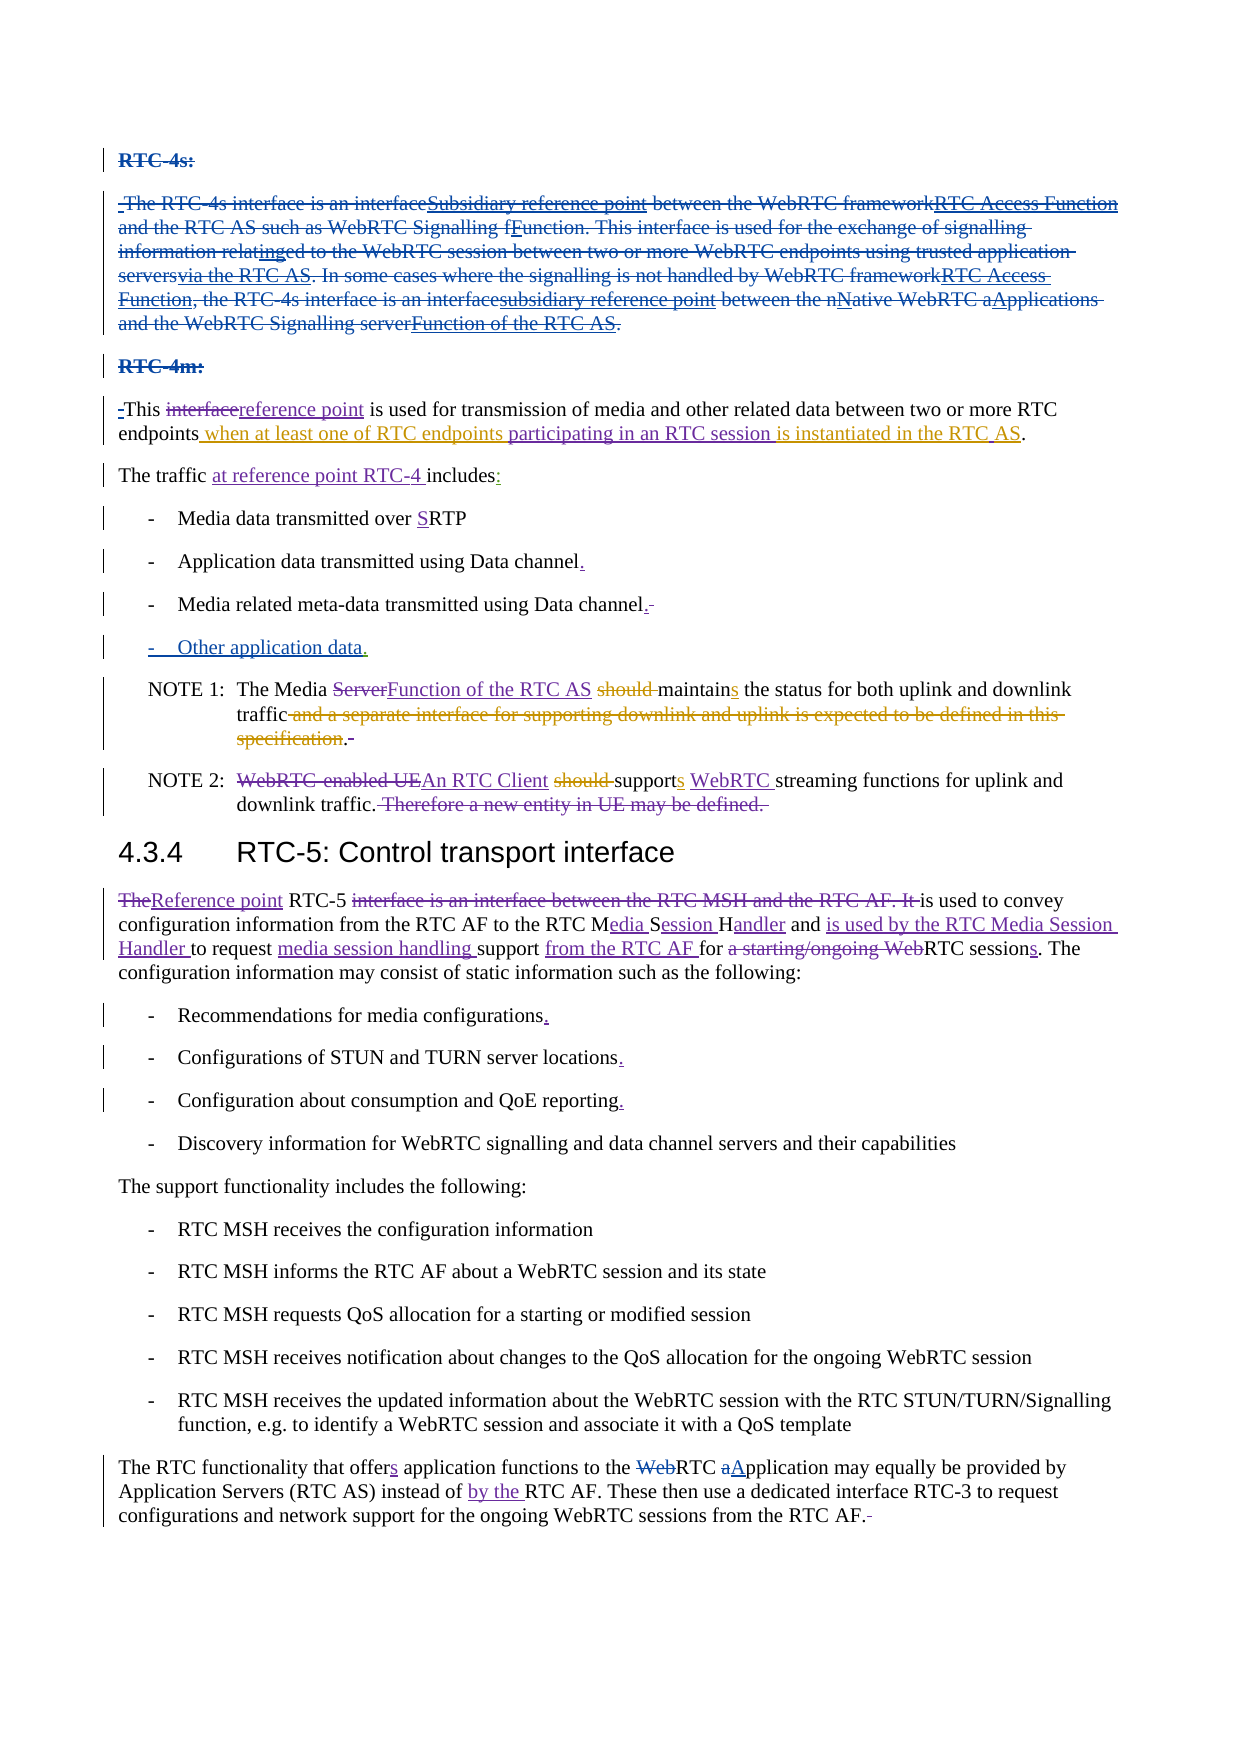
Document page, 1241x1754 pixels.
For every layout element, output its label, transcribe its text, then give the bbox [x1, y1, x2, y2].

text - Media data transmitted over RTP [148, 506, 1122, 530]
text NOTE 2: support streaming functions for uplink and downlink traffic. [148, 768, 1122, 816]
text The support functionality includes the following: [118, 1174, 1122, 1198]
text NOTE 1: The Media maintain the status for both uplink and downlink traffic. [148, 677, 1122, 749]
text - RTC MSH receives the updated information about the WebRTC session with the RTC STUN/TURN/Signalling function, e.g. to identify a WebRTC session and associate it with a QoS template [148, 1388, 1122, 1436]
text The RTC functionality that offer application functions to the RTC pplication may equally be provided by Application Servers (RTC AS) instead of RTC AF. These then use a dedicated interface RTC-3 to request configurations and network support for the ongoing WebRTC sessions from the RTC AF. [118, 1455, 1122, 1527]
text RTC-5 is used to convey configuration information from the RTC AF to the RTC MSH and to request support for RTC session. The configuration information may consist of static information such as the following: [118, 887, 1122, 984]
text - Configuration about consumption and QoE reporting [148, 1088, 1122, 1112]
text This is used for transmission of media and other related data between two or more RTC endpoints. [118, 396, 1122, 444]
text - Configurations of STUN and TURN server locations [148, 1045, 1122, 1069]
text - RTC MSH requests QoS allocation for a starting or modified session [148, 1302, 1122, 1326]
text - Recommendations for media configurations [148, 1002, 1122, 1027]
text - RTC MSH informs the RTC AF about a WebRTC session and its state [148, 1259, 1122, 1283]
text - RTC MSH receives the configuration information [148, 1217, 1122, 1241]
text - Media related meta-data transmitted using Data channel [148, 592, 1122, 616]
text - Discovery information for WebRTC signalling and data channel servers and their capabilities [148, 1131, 1122, 1155]
text - RTC MSH receives notification about changes to the QoS allocation for the ongoing WebRTC session [148, 1345, 1122, 1369]
text - Application data transmitted using Data channel [148, 549, 1122, 573]
text The traffic includes [118, 463, 1122, 487]
subtitle 4.3.4 RTC-5: Control transport interface [118, 835, 1122, 869]
